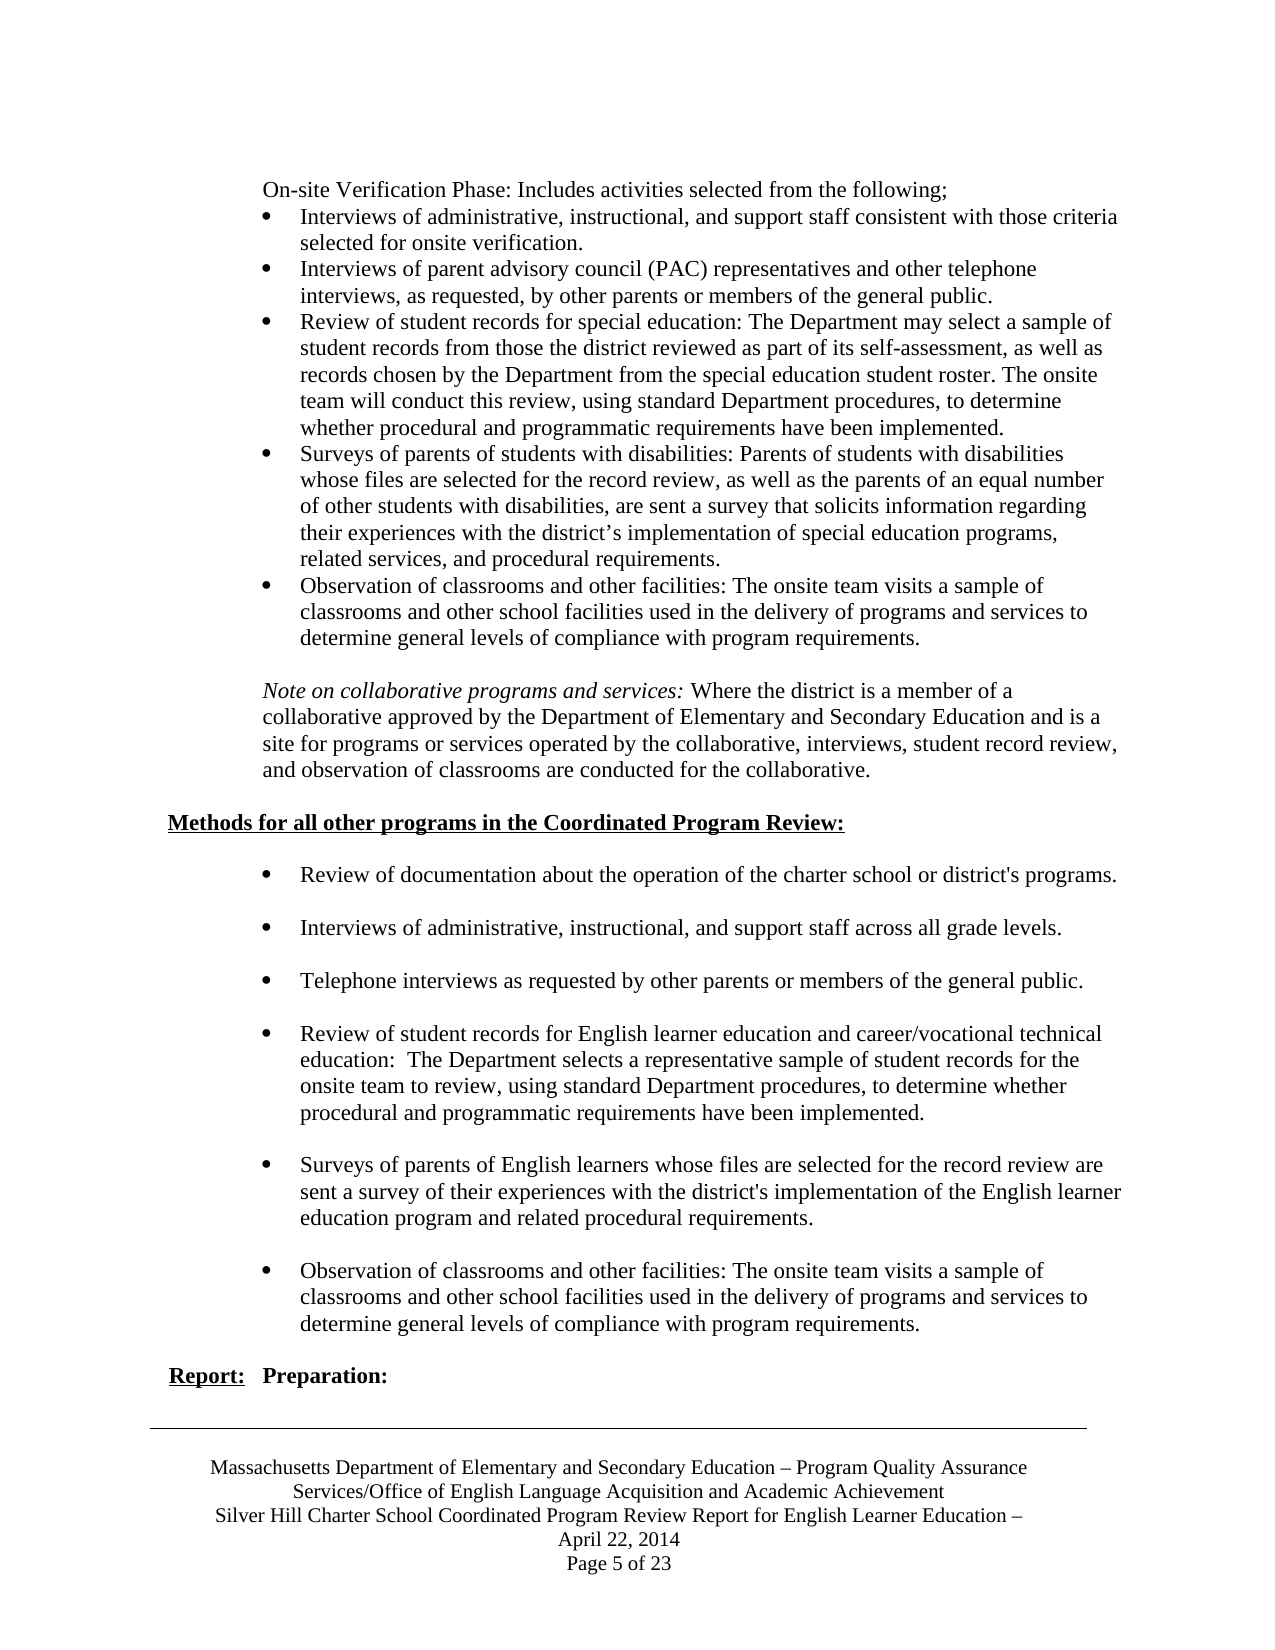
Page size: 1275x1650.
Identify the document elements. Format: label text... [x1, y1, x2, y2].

text Report: Preparation: [169, 1362, 1125, 1389]
list Surveys of parents of students with disabilities: Parents of students with disabilities whose files are selected for the record review, as well as the parents of an equal number of other students with disabilities, are sent a survey that solicits information regarding their experiences with the district’s implementation of special education programs, related services, and procedural requirements. [262, 440, 1125, 572]
text Methods for all other programs in the Coordinated Program Review: [150, 809, 1125, 835]
list Review of documentation about the operation of the charter school or district's programs. [262, 862, 1125, 888]
text On-site Verification Phase: Includes activities selected from the following; [262, 176, 1125, 203]
list Surveys of parents of English learners whose files are selected for the record review are sent a survey of their experiences with the district's implementation of the English learner education program and related procedural requirements. [262, 1151, 1125, 1231]
list Observation of classrooms and other facilities: The onsite team visits a sample of classrooms and other school facilities used in the delivery of programs and services to determine general levels of compliance with program requirements. [262, 572, 1125, 651]
text Note on collaborative programs and services: Where the district is a member of a collaborative approved by the Department of Elementary and Secondary Education and is a site for programs or services operated by the collaborative, interviews, student record review, and observation of classrooms are conducted for the collaborative. [262, 677, 1125, 782]
list Review of student records for English learner education and career/vocational technical education: The Department selects a representative sample of student records for the onsite team to review, using standard Department procedures, to determine whether procedural and programmatic requirements have been implemented. [262, 1020, 1125, 1125]
list Review of student records for special education: The Department may select a sample of student records from those the district reviewed as part of its self-assessment, as well as records chosen by the Department from the special education student roster. The onsite team will conduct this review, using standard Department procedures, to determine whether procedural and programmatic requirements have been implemented. [262, 308, 1125, 440]
list Observation of classrooms and other facilities: The onsite team visits a sample of classrooms and other school facilities used in the delivery of programs and services to determine general levels of compliance with program requirements. [262, 1257, 1125, 1336]
list Telephone interviews as requested by other parents or members of the general public. [262, 967, 1125, 993]
list Interviews of administrative, instructional, and support staff across all grade levels. [262, 914, 1125, 941]
list Interviews of parent advisory council (PAC) representatives and other telephone interviews, as requested, by other parents or members of the general public. [262, 255, 1125, 308]
list Interviews of administrative, instructional, and support staff consistent with those criteria selected for onsite verification. [262, 203, 1125, 255]
